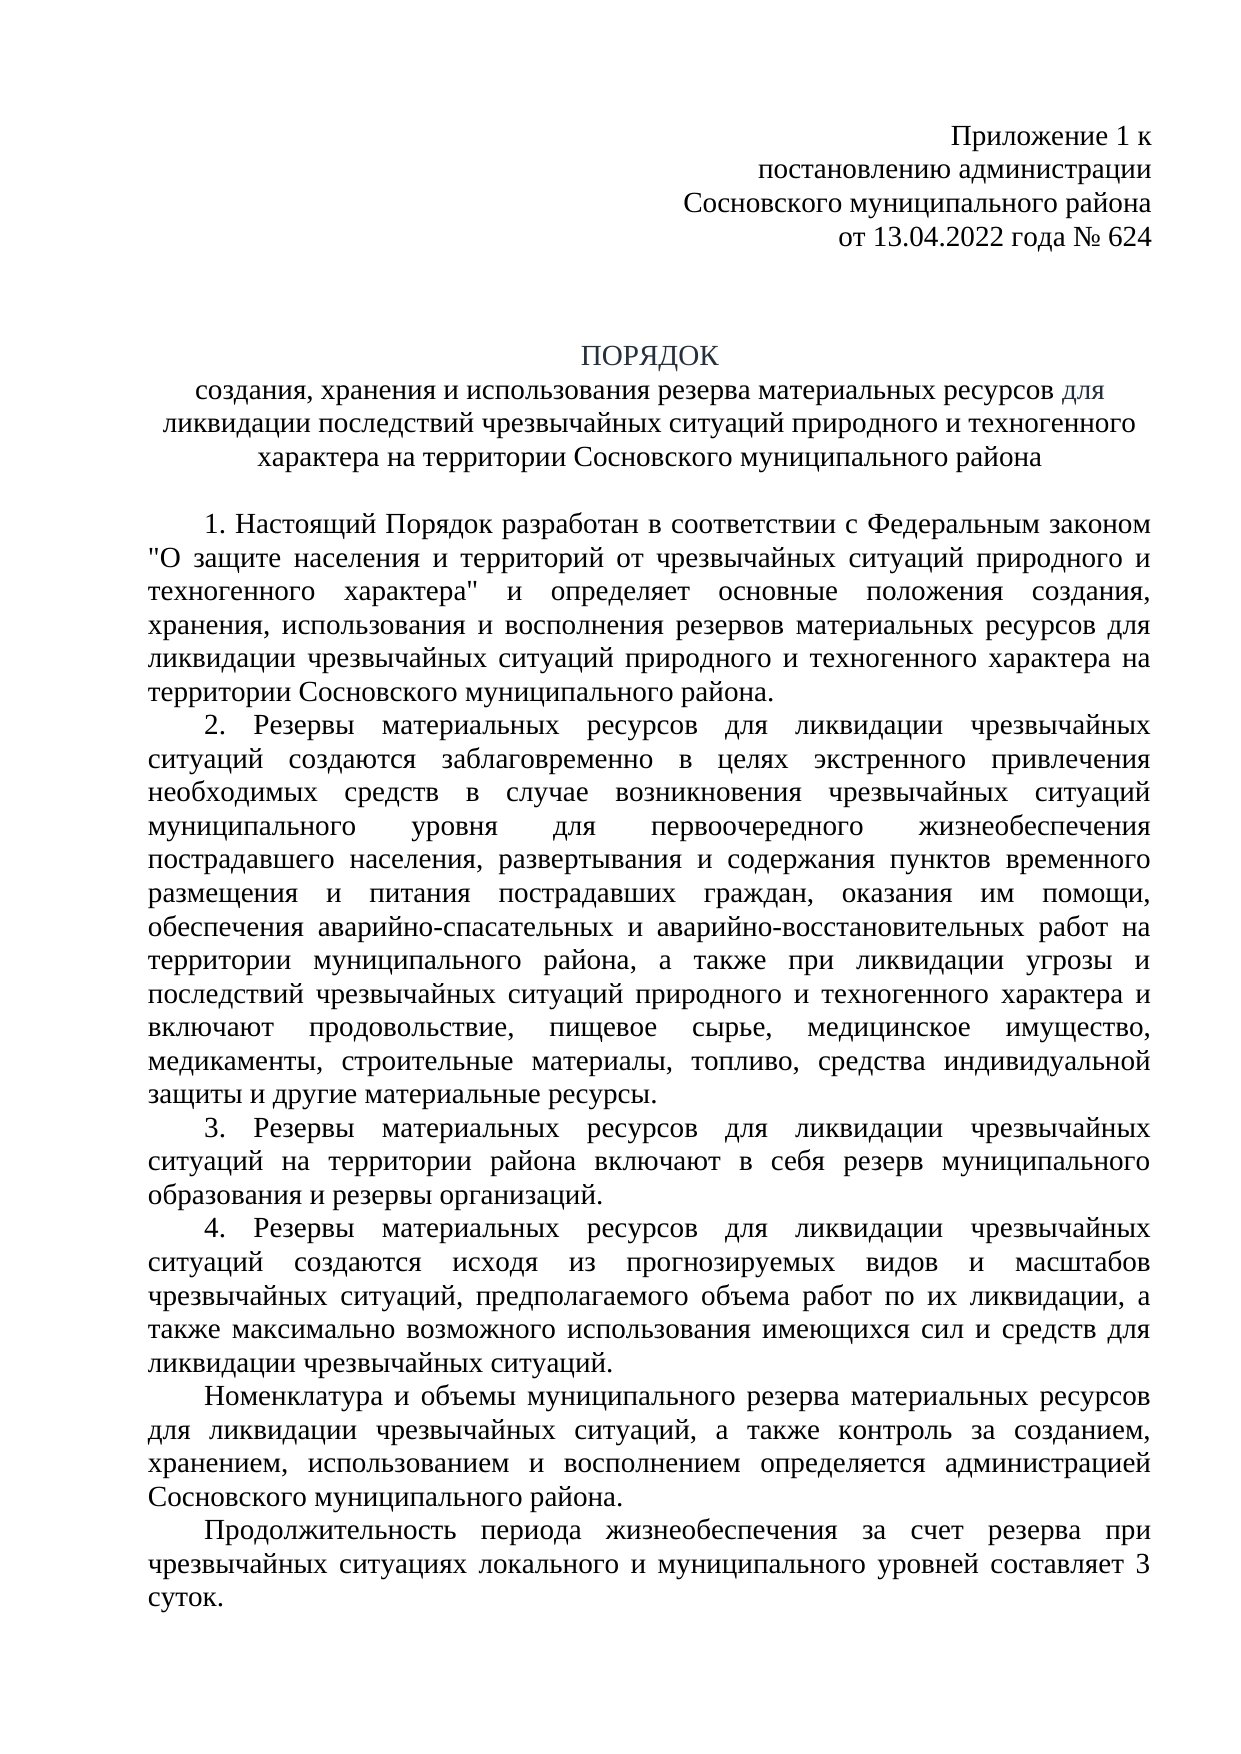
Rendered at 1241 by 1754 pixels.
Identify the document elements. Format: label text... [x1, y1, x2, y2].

text ПОРЯДОК [148, 338, 1152, 372]
text создания, хранения и использования резерва материальных ресурсов для ликвидации последствий чрезвычайных ситуаций природного и техногенного характера на территории Сосновского муниципального района [148, 372, 1152, 473]
text 2. Резервы материальных ресурсов для ликвидации чрезвычайных ситуаций создаются заблаговременно в целях экстренного привлечения необходимых средств в случае возникновения чрезвычайных ситуаций муниципального уровня для первоочередного жизнеобеспечения пострадавшего населения, развертывания и содержания пунктов временного размещения и питания пострадавших граждан, оказания им помощи, обеспечения аварийно-спасательных и аварийно-восстановительных работ на территории муниципального района, а также при ликвидации угрозы и последствий чрезвычайных ситуаций природного и техногенного характера и включают продовольствие, пищевое сырье, медицинское имущество, медикаменты, строительные материалы, топливо, средства индивидуальной защиты и другие материальные ресурсы. [148, 707, 1152, 1110]
text Продолжительность периода жизнеобеспечения за счет резерва при чрезвычайных ситуациях локального и муниципального уровней составляет 3 суток. [148, 1512, 1152, 1613]
text 1. Настоящий Порядок разработан в соответствии с Федеральным законом "О защите населения и территорий от чрезвычайных ситуаций природного и техногенного характера" и определяет основные положения создания, хранения, использования и восполнения резервов материальных ресурсов для ликвидации чрезвычайных ситуаций природного и техногенного характера на территории Сосновского муниципального района. [148, 506, 1152, 707]
text от 13.04.2022 года № 624 [148, 219, 1152, 252]
text 4. Резервы материальных ресурсов для ликвидации чрезвычайных ситуаций создаются исходя из прогнозируемых видов и масштабов чрезвычайных ситуаций, предполагаемого объема работ по их ликвидации, а также максимально возможного использования имеющихся сил и средств для ликвидации чрезвычайных ситуаций. [148, 1211, 1152, 1378]
text Сосновского муниципального района [148, 185, 1152, 219]
text 3. Резервы материальных ресурсов для ликвидации чрезвычайных ситуаций на территории района включают в себя резерв муниципального образования и резервы организаций. [148, 1110, 1152, 1211]
text Приложение 1 к [148, 118, 1152, 152]
text Номенклатура и объемы муниципального резерва материальных ресурсов для ликвидации чрезвычайных ситуаций, а также контроль за созданием, хранением, использованием и восполнением определяется администрацией Сосновского муниципального района. [148, 1378, 1152, 1512]
text постановлению администрации [148, 152, 1152, 185]
